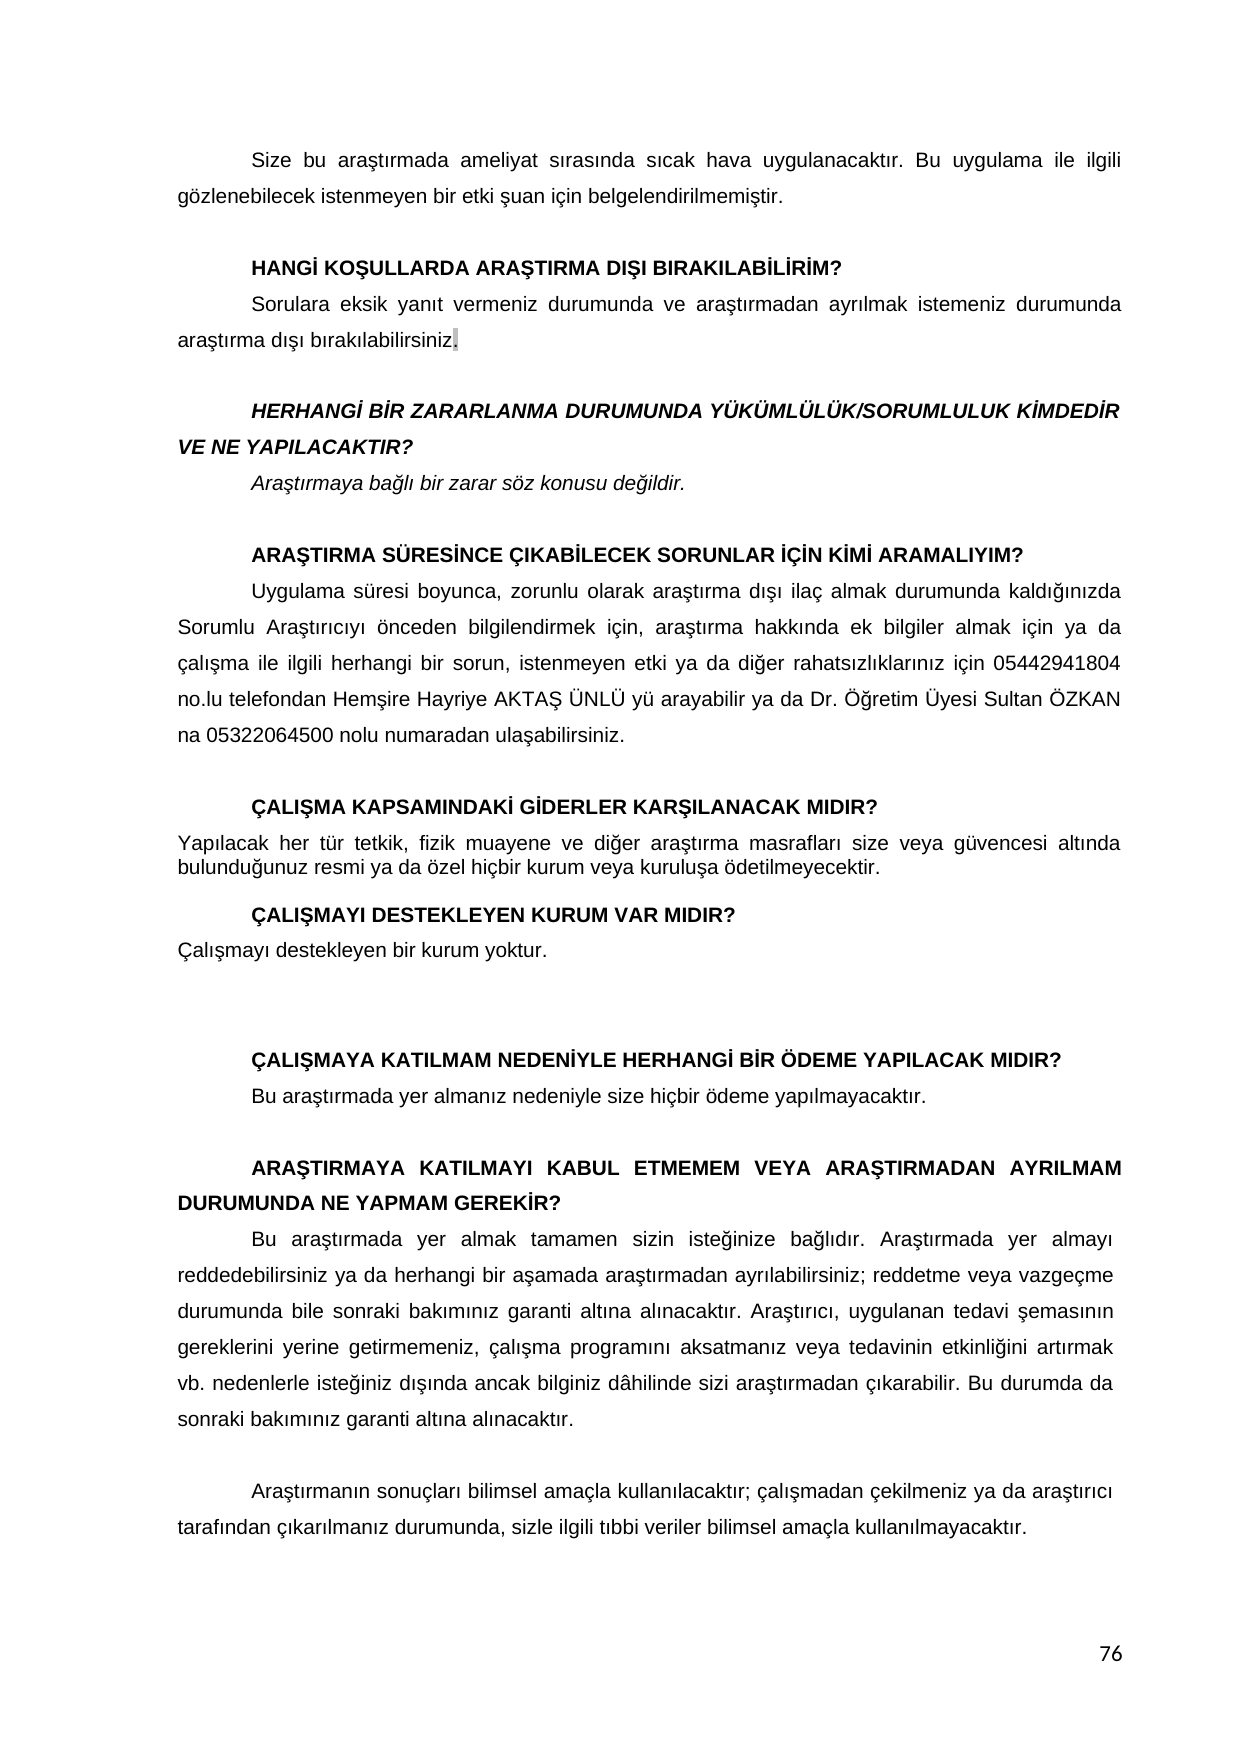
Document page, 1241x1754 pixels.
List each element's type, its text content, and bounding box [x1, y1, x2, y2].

text Uygulama süresi boyunca, zorunlu olarak araştırma dışı ilaç almak durumunda kaldığınızda Sorumlu Araştırıcıyı önceden bilgilendirmek için, araştırma hakkında ek bilgiler almak için ya da çalışma ile ilgili herhangi bir sorun, istenmeyen etki ya da diğer rahatsızlıklarınız için 05442941804 no.lu telefondan Hemşire Hayriye AKTAŞ ÜNLÜ yü arayabilir ya da Dr. Öğretim Üyesi Sultan ÖZKAN na 05322064500 nolu numaradan ulaşabilirsiniz. [177, 579, 1122, 747]
text Bu araştırmada yer almak tamamen sizin isteğinize bağlıdır. Araştırmada yer almayı reddedebilirsiniz ya da herhangi bir aşamada araştırmadan ayrılabilirsiniz; reddetme veya vazgeçme durumunda bile sonraki bakımınız garanti altına alınacaktır. Araştırıcı, uygulanan tedavi şemasının gereklerini yerine getirmemeniz, çalışma programını aksatmanız veya tedavinin etkinliğini artırmak vb. nedenlerle isteğiniz dışında ancak bilginiz dâhilinde sizi araştırmadan çıkarabilir. Bu durumda da sonraki bakımınız garanti altına alınacaktır. [177, 1227, 1115, 1431]
text Çalışmayı destekleyen bir kurum yoktur. [177, 938, 1096, 962]
text HERHANGİ BİR ZARARLANMA DURUMUNDA YÜKÜMLÜLÜK/SORUMLULUK KİMDEDİR VE NE YAPILACAKTIR? [177, 399, 1122, 459]
text Sorulara eksik yanıt vermeniz durumunda ve araştırmadan ayrılmak istemeniz durumunda araştırma dışı bırakılabilirsiniz. [177, 291, 1122, 351]
text Size bu araştırmada ameliyat sırasında sıcak hava uygulanacaktır. Bu uygulama ile ilgili gözlenebilecek istenmeyen bir etki şuan için belgelendirilmemiştir. [177, 148, 1122, 208]
text Araştırmanın sonuçları bilimsel amaçla kullanılacaktır; çalışmadan çekilmeniz ya da araştırıcı tarafından çıkarılmanız durumunda, sizle ilgili tıbbi veriler bilimsel amaçla kullanılmayacaktır. [177, 1479, 1115, 1539]
text ÇALIŞMA KAPSAMINDAKİ GİDERLER KARŞILANACAK MIDIR? [177, 794, 1122, 818]
text Yapılacak her tür tetkik, fizik muayene ve diğer araştırma masrafları size veya güvencesi altında bulunduğunuz resmi ya da özel hiçbir kurum veya kuruluşa ödetilmeyecektir. [177, 831, 1122, 878]
text ARAŞTIRMAYA KATILMAYI KABUL ETMEMEM VEYA ARAŞTIRMADAN AYRILMAM DURUMUNDA NE YAPMAM GEREKİR? [177, 1155, 1122, 1215]
text ÇALIŞMAYI DESTEKLEYEN KURUM VAR MIDIR? [177, 902, 1096, 926]
text Bu araştırmada yer almanız nedeniyle size hiçbir ödeme yapılmayacaktır. [177, 1083, 1122, 1107]
text ÇALIŞMAYA KATILMAM NEDENİYLE HERHANGİ BİR ÖDEME YAPILACAK MIDIR? [177, 1047, 1122, 1071]
text HANGİ KOŞULLARDA ARAŞTIRMA DIŞI BIRAKILABİLİRİM? [177, 256, 1122, 279]
text ARAŞTIRMA SÜRESİNCE ÇIKABİLECEK SORUNLAR İÇİN KİMİ ARAMALIYIM? [177, 543, 1122, 567]
text Araştırmaya bağlı bir zarar söz konusu değildir. [177, 471, 1122, 495]
